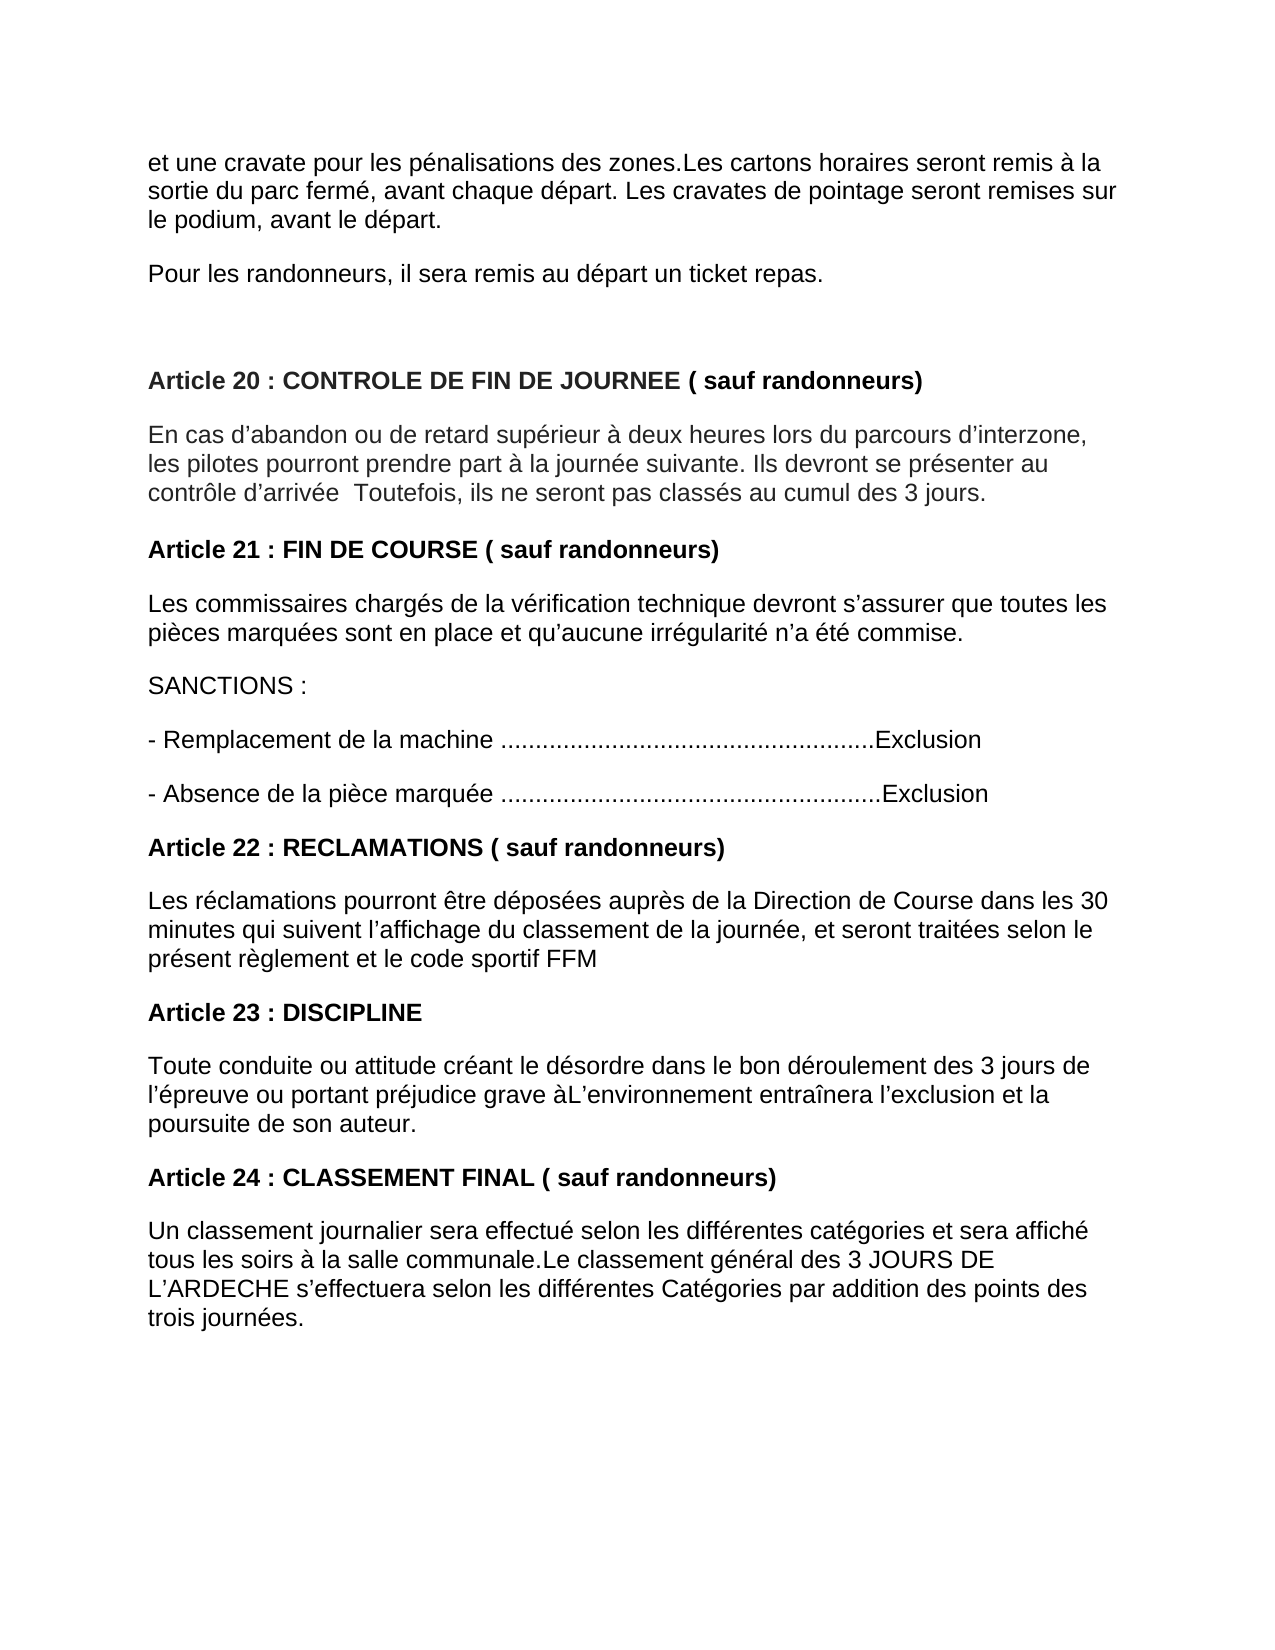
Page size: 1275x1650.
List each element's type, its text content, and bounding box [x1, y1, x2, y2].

text Article 20 : CONTROLE DE FIN DE JOURNEE ( sauf randonneurs) [148, 366, 1127, 395]
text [148, 148, 1127, 234]
text - Absence de la pièce marquée .......................................................Exclusion [148, 779, 1127, 808]
text En cas d’abandon ou de retard supérieur à deux heures lors du parcours d’interzone, les pilotes pourront prendre part à la journée suivante. Ils devront se présenter au contrôle d’arrivée Toutefois, ils ne seront pas classés au cumul des 3 jours. [148, 420, 1127, 506]
text Article 23 : DISCIPLINE [148, 998, 1127, 1026]
text Article 21 : FIN DE COURSE ( sauf randonneurs) [148, 535, 1127, 564]
text - Remplacement de la machine ......................................................Exclusion [148, 725, 1127, 754]
text Les réclamations pourront être déposées auprès de la Direction de Course dans les 30 minutes qui suivent l’affichage du classement de la journée, et seront traitées selon le présent règlement et le code sportif FFM [148, 886, 1127, 973]
text Pour les randonneurs, il sera remis au départ un ticket repas. [148, 259, 1127, 288]
text Article 22 : RECLAMATIONS ( sauf randonneurs) [148, 833, 1127, 861]
text SANCTIONS : [148, 671, 1127, 700]
text Un classement journalier sera effectué selon les différentes catégories et sera affiché tous les soirs à la salle communale. Le classement général des 3 JOURS DE L’ARDECHE s’effectuera selon les différentes Catégories par addition des points des trois journées. [148, 1216, 1127, 1331]
text Article 24 : CLASSEMENT FINAL ( sauf randonneurs) [148, 1163, 1127, 1191]
text Toute conduite ou attitude créant le désordre dans le bon déroulement des 3 jours de l’épreuve ou portant préjudice grave à L’environnement entraînera l’exclusion et la poursuite de son auteur. [148, 1051, 1127, 1138]
text Les commissaires chargés de la vérification technique devront s’assurer que toutes les pièces marquées sont en place et qu’aucune irrégularité n’a été commise. [148, 589, 1127, 646]
